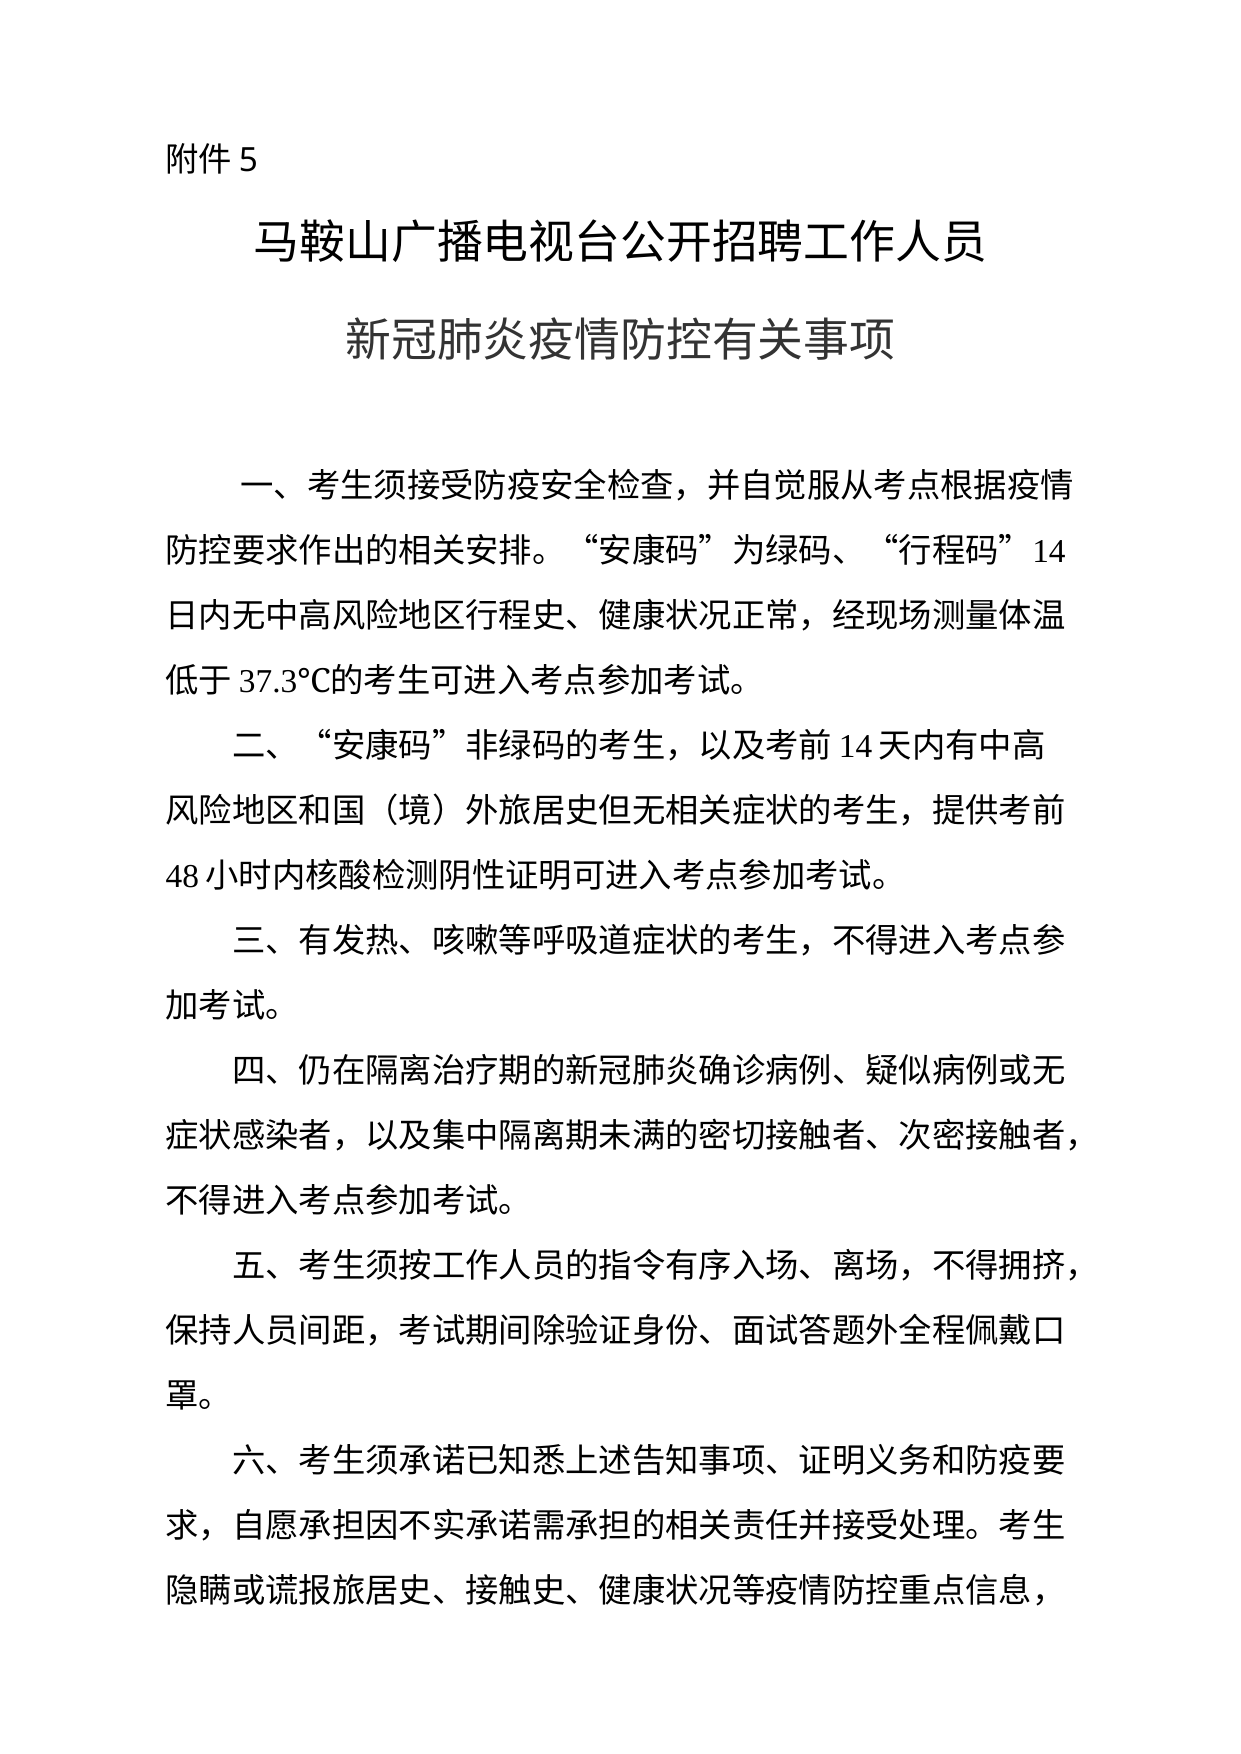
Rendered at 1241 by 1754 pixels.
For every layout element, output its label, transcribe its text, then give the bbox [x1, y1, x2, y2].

text 马鞍山广播电视台公开招聘工作人员 新冠肺炎疫情防控有关事项 [165, 190, 1075, 385]
text 四、仍在隔离治疗期的新冠肺炎确诊病例、疑似病例或无症状感染者，以及集中隔离期未满的密切接触者、次密接触者，不得进入考点参加考试。 [165, 1035, 1075, 1230]
text 三、有发热、咳嗽等呼吸道症状的考生，不得进入考点参加考试。 [165, 905, 1075, 1035]
text 二、“安康码”非绿码的考生，以及考前14天内有中高风险地区和国（境）外旅居史但无相关症状的考生，提供考前48小时内核酸检测阴性证明可进入考点参加考试。 [165, 710, 1075, 905]
text 一、考生须接受防疫安全检查，并自觉服从考点根据疫情防控要求作出的相关安排。“安康码”为绿码、“行程码”14日内无中高风险地区行程史、健康状况正常，经现场测量体温低于37.3℃的考生可进入考点参加考试。 [165, 450, 1075, 710]
text 附件5 [165, 125, 1075, 190]
text 五、考生须按工作人员的指令有序入场、离场，不得拥挤，保持人员间距，考试期间除验证身份、面试答题外全程佩戴口罩。 [165, 1230, 1075, 1425]
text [165, 1425, 1075, 1620]
